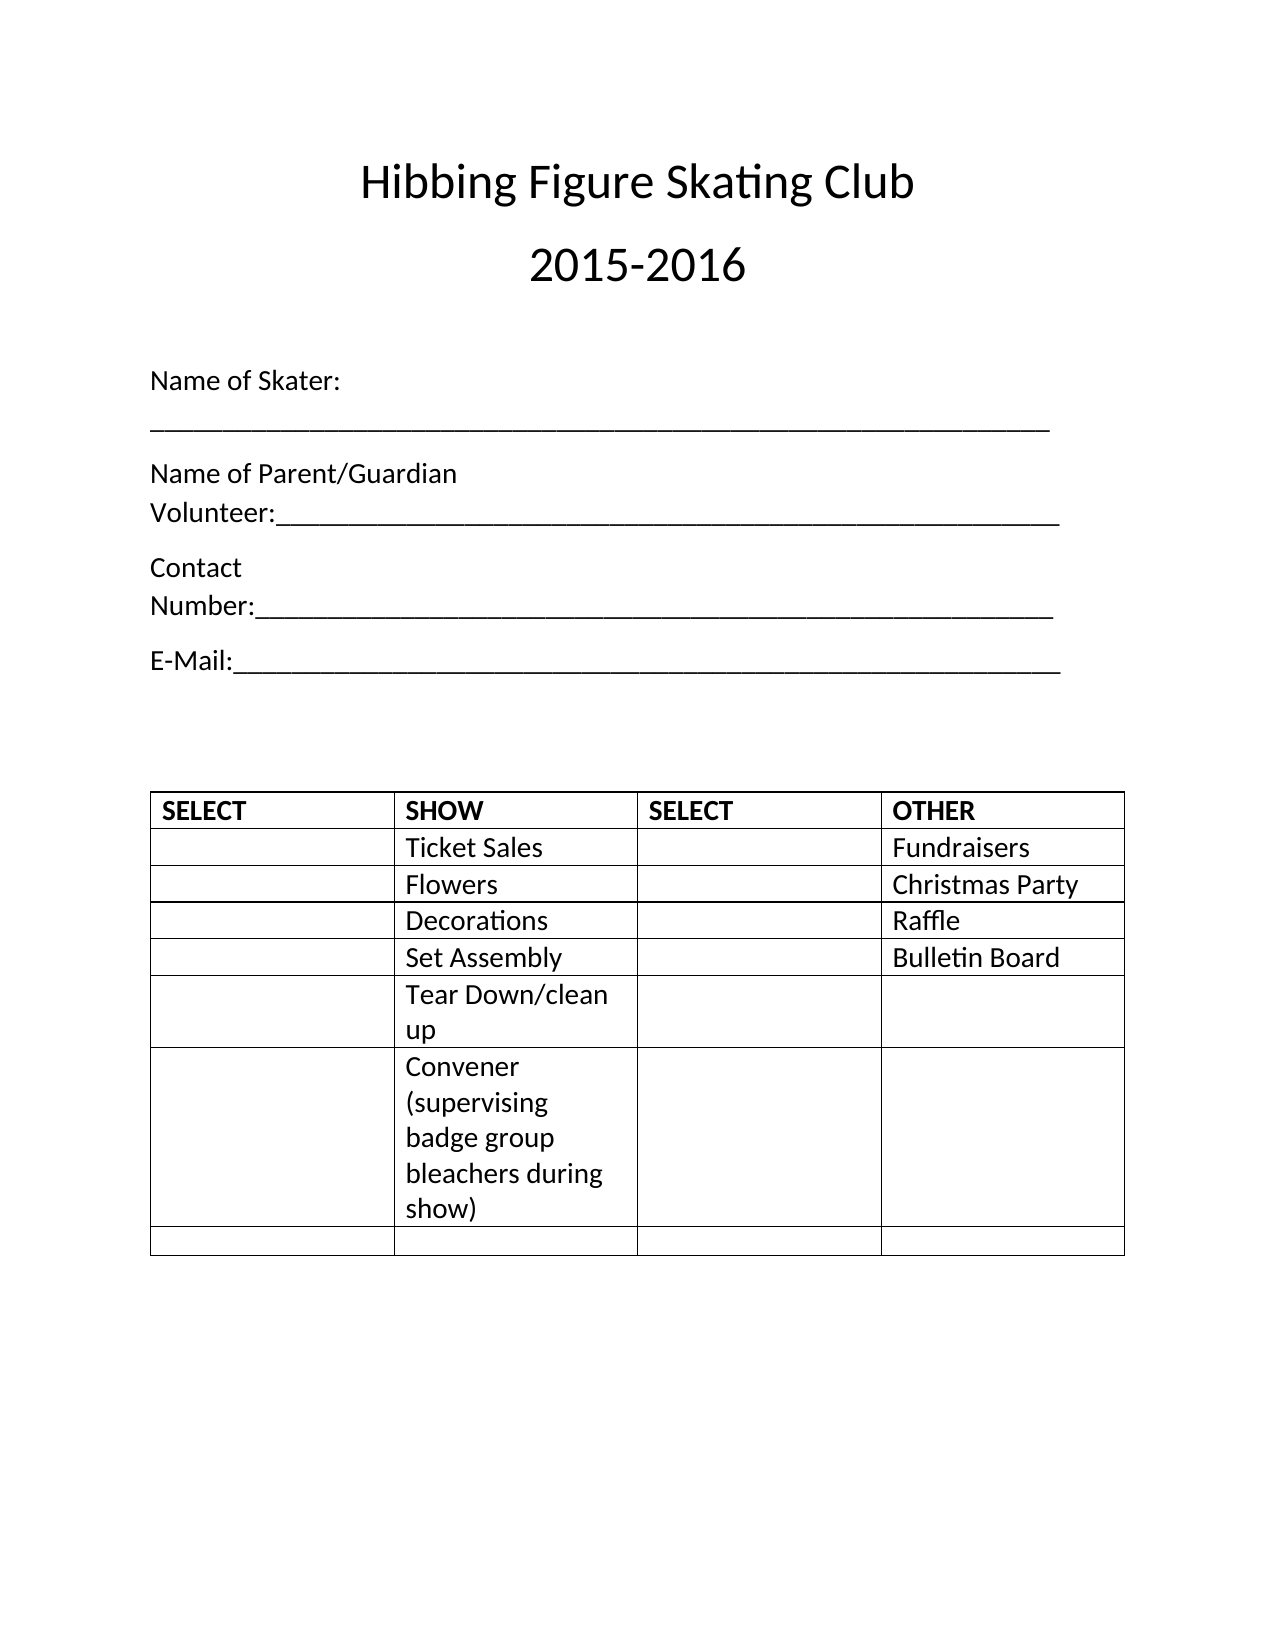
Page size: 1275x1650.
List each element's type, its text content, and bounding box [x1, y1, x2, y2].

table_cell [395, 1227, 637, 1255]
table_cell Convener (supervising badge group bleachers during show) [395, 1048, 637, 1226]
table_cell Set Assembly [395, 939, 637, 975]
table_cell [638, 829, 881, 865]
table_cell Fundraisers [882, 829, 1124, 865]
table_cell [151, 1227, 394, 1255]
table_cell [151, 903, 394, 938]
table_cell [638, 1048, 881, 1226]
text 2015-2016 [150, 232, 1125, 293]
table_cell [151, 976, 394, 1047]
text Name of Parent/Guardian Volunteer:______________________________________________________ [150, 455, 1125, 529]
table_cell Flowers [395, 866, 637, 901]
text Contact Number:_______________________________________________________ [150, 549, 1125, 623]
text E-Mail:_________________________________________________________ [150, 642, 1125, 678]
table_cell [638, 1227, 881, 1255]
table_cell [151, 939, 394, 975]
table_cell Tear Down/clean up [395, 976, 637, 1047]
table_cell [151, 829, 394, 865]
table_cell Decorations [395, 903, 637, 938]
table_cell Christmas Party [882, 866, 1124, 901]
table_cell [638, 976, 881, 1047]
table_cell Ticket Sales [395, 829, 637, 865]
table_cell [882, 1227, 1124, 1255]
table_cell [151, 1048, 394, 1226]
table_header OTHER [882, 793, 1124, 828]
table_header SELECT [151, 793, 394, 828]
table_cell [638, 866, 881, 901]
table_cell [638, 903, 881, 938]
table_cell Raffle [882, 903, 1124, 938]
text Hibbing Figure Skating Club [150, 150, 1125, 211]
table_cell [151, 866, 394, 901]
table_cell Bulletin Board [882, 939, 1124, 975]
table_header SHOW [395, 793, 637, 828]
table_header SELECT [638, 793, 881, 828]
table_cell [882, 976, 1124, 1047]
table_cell [882, 1048, 1124, 1226]
text Name of Skater: ______________________________________________________________ [150, 362, 1125, 436]
table_cell [638, 939, 881, 975]
